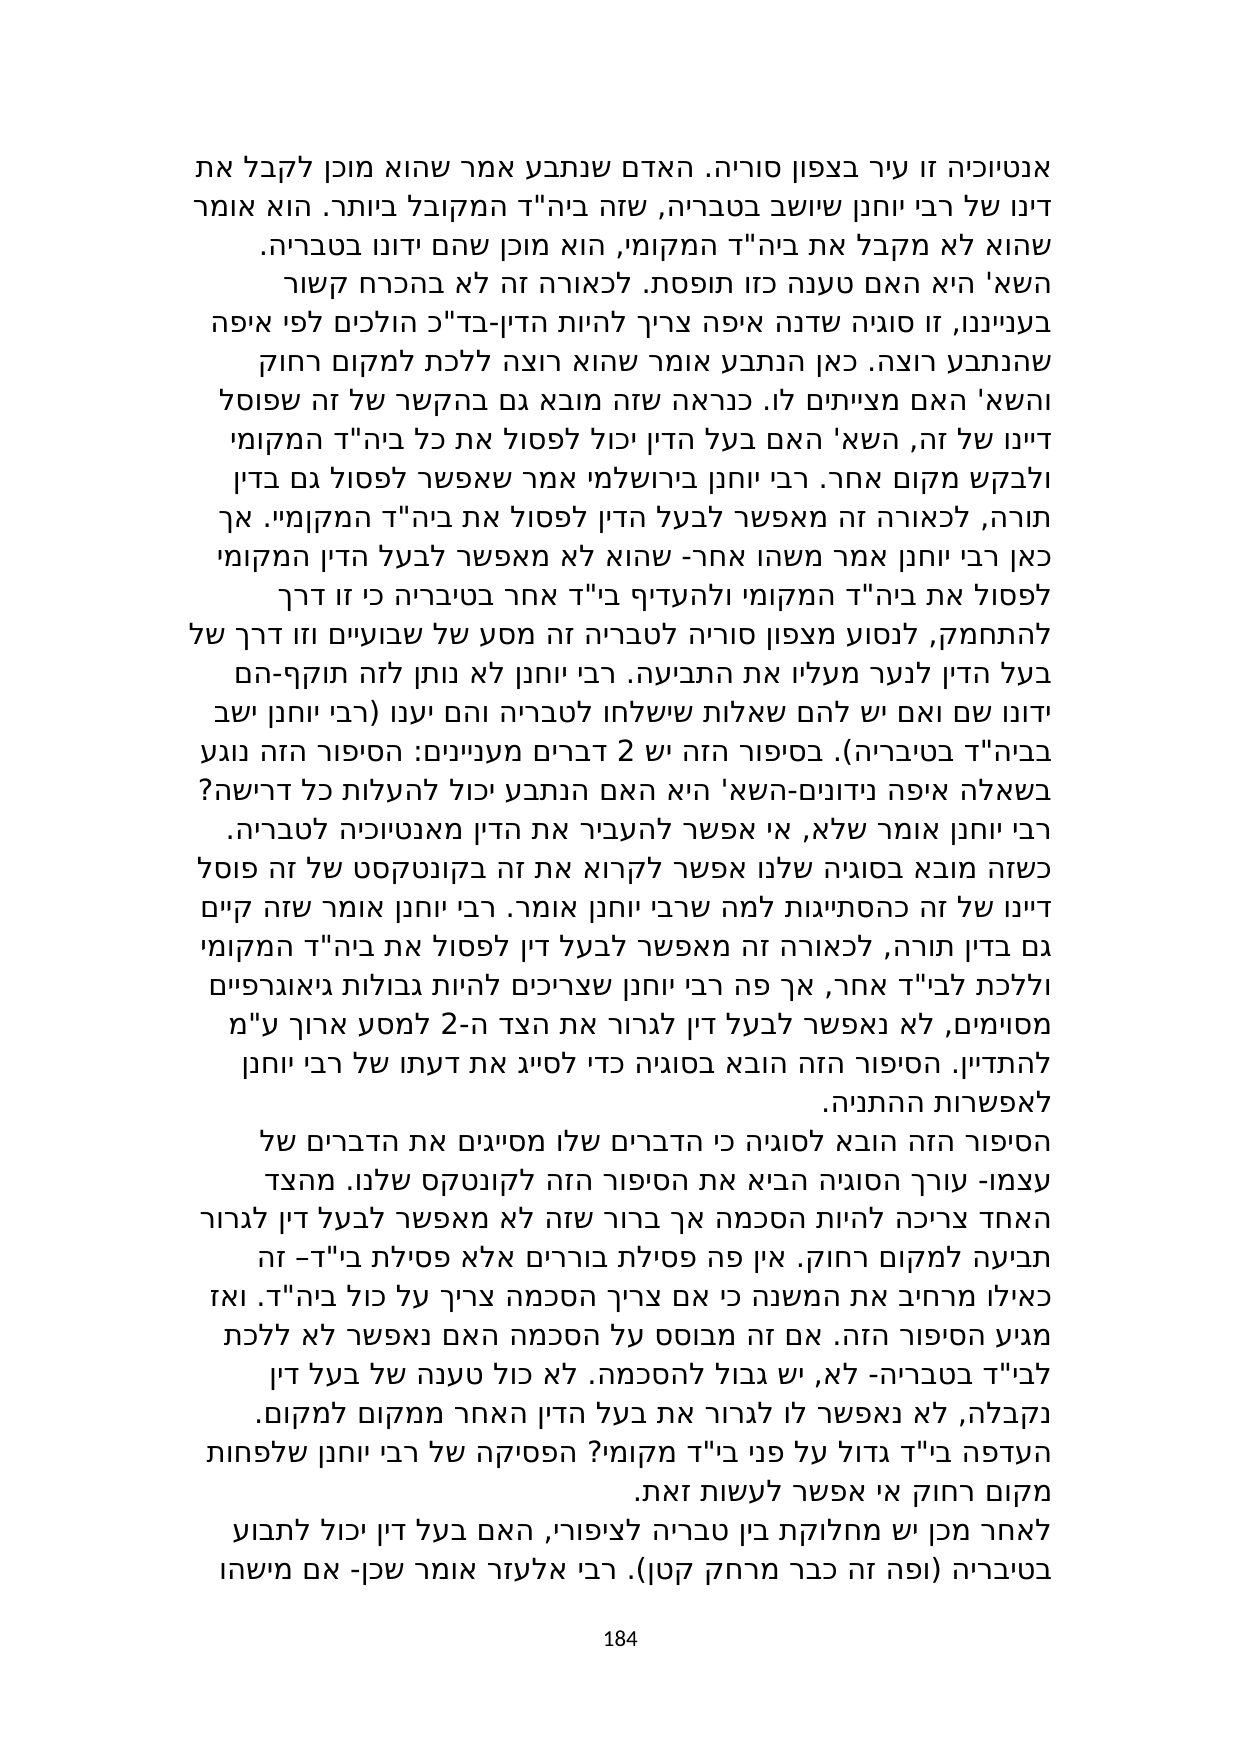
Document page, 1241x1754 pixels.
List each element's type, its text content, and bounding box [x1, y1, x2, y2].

text אנטיוכיה זו עיר בצפון סוריה. האדם שנתבע אמר שהוא מוכן לקבל את דינו של רבי יוחנן שיושב בטבריה, שזה ביה"ד המקובל ביותר. הוא אומר שהוא לא מקבל את ביה"ד המקומי, הוא מוכן שהם ידונו בטבריה. השא' היא האם טענה כזו תופסת. לכאורה זה לא בהכרח קשור בענייננו, זו סוגיה שדנה איפה צריך להיות הדין-בד"כ הולכים לפי איפה שהנתבע רוצה. כאן הנתבע אומר שהוא רוצה ללכת למקום רחוק והשא' האם מצייתים לו. כנראה שזה מובא גם בהקשר של זה שפוסל דיינו של זה, השא' האם בעל הדין יכול לפסול את כל ביה"ד המקומי ולבקש מקום אחר. רבי יוחנן בירושלמי אמר שאפשר לפסול גם בדין תורה, לכאורה זה מאפשר לבעל הדין לפסול את ביה"ד המקןמיי. אך כאן רבי יוחנן אמר משהו אחר- שהוא לא מאפשר לבעל הדין המקומי לפסול את ביה"ד המקומי ולהעדיף בי"ד אחר בטיבריה כי זו דרך להתחמק, לנסוע מצפון סוריה לטבריה זה מסע של שבועיים וזו דרך של בעל הדין לנער מעליו את התביעה. רבי יוחנן לא נותן לזה תוקף-הם ידונו שם ואם יש להם שאלות שישלחו לטבריה והם יענו (רבי יוחנן ישב בביה"ד בטיבריה). בסיפור הזה יש 2 דברים מעניינים: הסיפור הזה נוגע בשאלה איפה נידונים-השא' היא האם הנתבע יכול להעלות כל דרישה? רבי יוחנן אומר שלא, אי אפשר להעביר את הדין מאנטיוכיה לטבריה. כשזה מובא בסוגיה שלנו אפשר לקרוא את זה בקונטקסט של זה פוסל דיינו של זה כהסתייגות למה שרבי יוחנן אומר. רבי יוחנן אומר שזה קיים גם בדין תורה, לכאורה זה מאפשר לבעל דין לפסול את ביה"ד המקומי וללכת לבי"ד אחר, אך פה רבי יוחנן שצריכים להיות גבולות גיאוגרפיים מסוימים, לא נאפשר לבעל דין לגרור את הצד ה-2 למסע ארוך ע"מ להתדיין. הסיפור הזה הובא בסוגיה כדי לסייג את דעתו של רבי יוחנן לאפשרות ההתניה. [187, 150, 1053, 1119]
text הסיפור הזה הובא לסוגיה כי הדברים שלו מסייגים את הדברים של עצמו- עורך הסוגיה הביא את הסיפור הזה לקונטקס שלנו. מהצד האחד צריכה להיות הסכמה אך ברור שזה לא מאפשר לבעל דין לגרור תביעה למקום רחוק. אין פה פסילת בוררים אלא פסילת בי"ד– זה כאילו מרחיב את המשנה כי אם צריך הסכמה צריך על כול ביה"ד. ואז מגיע הסיפור הזה. אם זה מבוסס על הסכמה האם נאפשר לא ללכת לבי"ד בטבריה- לא, יש גבול להסכמה. לא כול טענה של בעל דין נקבלה, לא נאפשר לו לגרור את בעל הדין האחר ממקום למקום. העדפה בי"ד גדול על פני בי"ד מקומי? הפסיקה של רבי יוחנן שלפחות מקום רחוק אי אפשר לעשות זאת. [187, 1124, 1053, 1508]
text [187, 1513, 1053, 1586]
